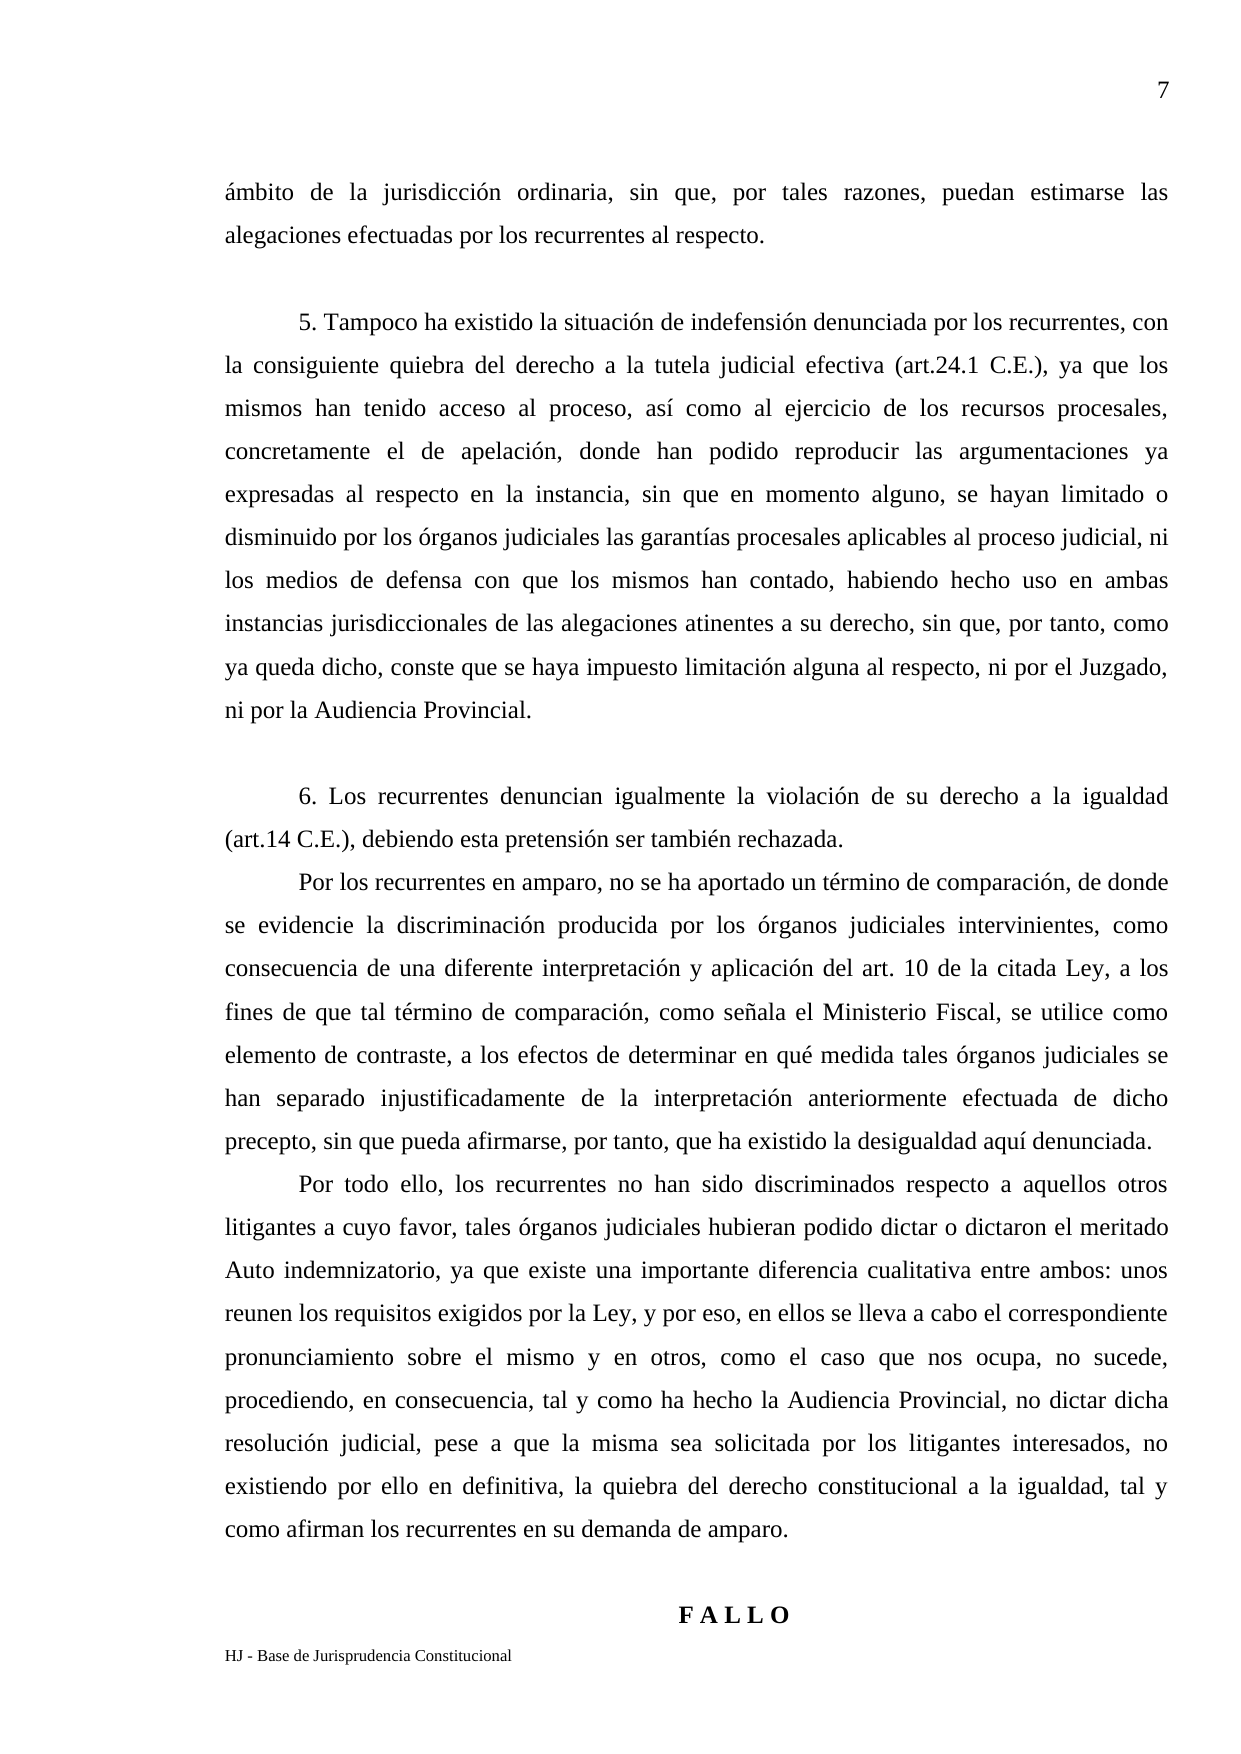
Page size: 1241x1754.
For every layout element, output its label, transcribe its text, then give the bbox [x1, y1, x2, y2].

text 5. Tampoco ha existido la situación de indefensión denunciada por los recurrentes, con la consiguiente quiebra del derecho a la tutela judicial efectiva (art.24.1 C.E.), ya que los mismos han tenido acceso al proceso, así como al ejercicio de los recursos procesales, concretamente el de apelación, donde han podido reproducir las argumentaciones ya expresadas al respecto en la instancia, sin que en momento alguno, se hayan limitado o disminuido por los órganos judiciales las garantías procesales aplicables al proceso judicial, ni los medios de defensa con que los mismos han contado, habiendo hecho uso en ambas instancias jurisdiccionales de las alegaciones atinentes a su derecho, sin que, por tanto, como ya queda dicho, conste que se haya impuesto limitación alguna al respecto, ni por el Juzgado, ni por la Audiencia Provincial. [224, 307, 1169, 723]
text 6. Los recurrentes denuncian igualmente la violación de su derecho a la igualdad (art.14 C.E.), debiendo esta pretensión ser también rechazada. [224, 781, 1169, 853]
subtitle F A L L O [224, 1600, 1169, 1629]
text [224, 177, 1169, 249]
text Por los recurrentes en amparo, no se ha aportado un término de comparación, de donde se evidencie la discriminación producida por los órganos judiciales intervinientes, como consecuencia de una diferente interpretación y aplicación del art. 10 de la citada Ley, a los fines de que tal término de comparación, como señala el Ministerio Fiscal, se utilice como elemento de contraste, a los efectos de determinar en qué medida tales órganos judiciales se han separado injustificadamente de la interpretación anteriormente efectuada de dicho precepto, sin que pueda afirmarse, por tanto, que ha existido la desigualdad aquí denunciada. [224, 867, 1169, 1155]
text Por todo ello, los recurrentes no han sido discriminados respecto a aquellos otros litigantes a cuyo favor, tales órganos judiciales hubieran podido dictar o dictaron el meritado Auto indemnizatorio, ya que existe una importante diferencia cualitativa entre ambos: unos reunen los requisitos exigidos por la Ley, y por eso, en ellos se lleva a cabo el correspondiente pronunciamiento sobre el mismo y en otros, como el caso que nos ocupa, no sucede, procediendo, en consecuencia, tal y como ha hecho la Audiencia Provincial, no dictar dicha resolución judicial, pese a que la misma sea solicitada por los litigantes interesados, no existiendo por ello en definitiva, la quiebra del derecho constitucional a la igualdad, tal y como afirman los recurrentes en su demanda de amparo. [224, 1169, 1169, 1543]
